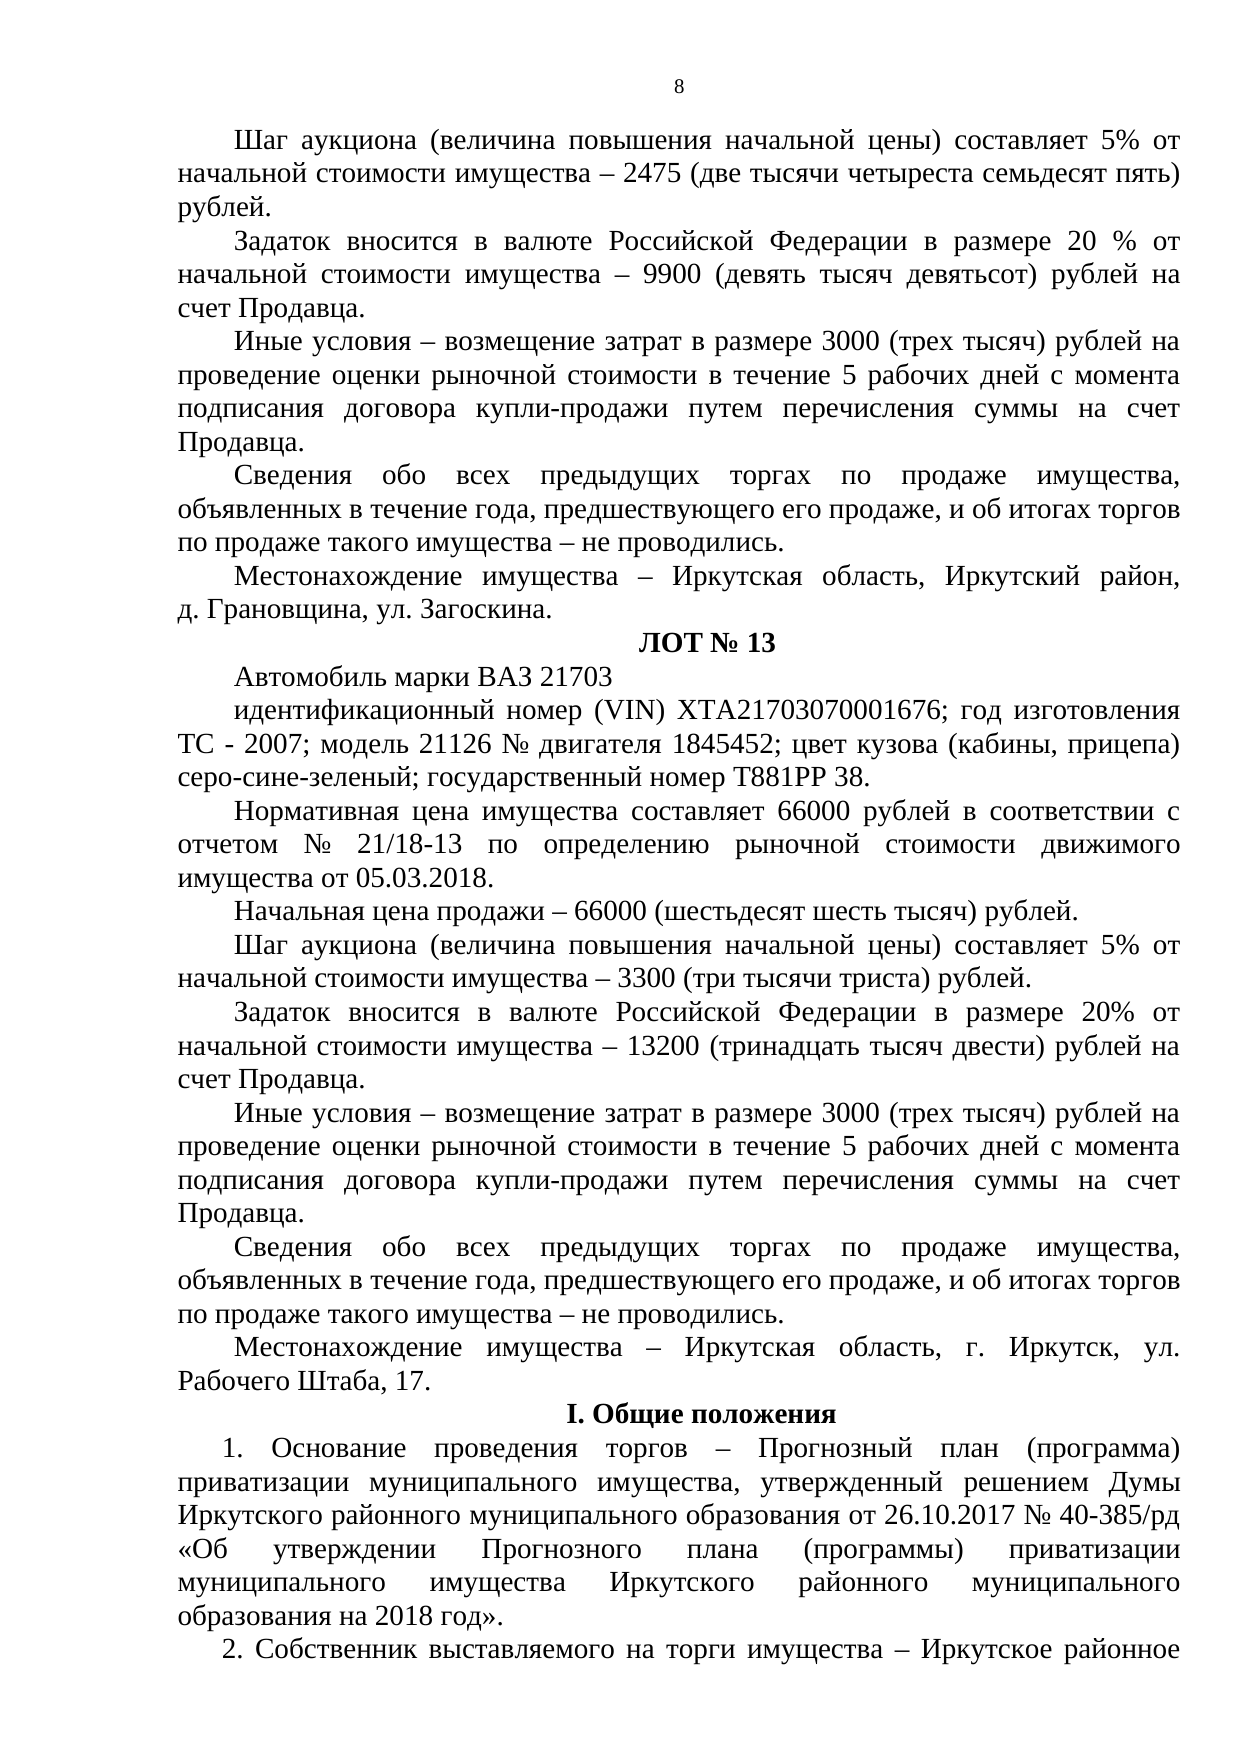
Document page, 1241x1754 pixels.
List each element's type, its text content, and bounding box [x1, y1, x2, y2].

text 1. Основание проведения торгов – Прогнозный план (программа) приватизации муниципального имущества, утвержденный решением Думы Иркутского районного муниципального образования от 26.10.2017 № 40-385/рд «Об утверждении Прогнозного плана (программы) приватизации муниципального имущества Иркутского районного муниципального образования на 2018 год». [177, 1430, 1181, 1631]
text Задаток вносится в валюте Российской Федерации в размере 20% от начальной стоимости имущества – 13200 (тринадцать тысяч двести) рублей на счет Продавца. [177, 994, 1181, 1095]
text Местонахождение имущества – Иркутская область, г. Иркутск, ул. Рабочего Штаба, 17. [177, 1329, 1181, 1397]
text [177, 1631, 1181, 1665]
text Местонахождение имущества – Иркутская область, Иркутский район, д. Грановщина, ул. Загоскина. [177, 558, 1181, 625]
text I. Общие положения [177, 1397, 1181, 1430]
text Иные условия – возмещение затрат в размере 3000 (трех тысяч) рублей на проведение оценки рыночной стоимости в течение 5 рабочих дней с момента подписания договора купли-продажи путем перечисления суммы на счет Продавца. [177, 323, 1181, 457]
text Автомобиль марки ВАЗ 21703 [177, 659, 1181, 692]
text ЛОТ № 13 [177, 625, 1181, 659]
text Иные условия – возмещение затрат в размере 3000 (трех тысяч) рублей на проведение оценки рыночной стоимости в течение 5 рабочих дней с момента подписания договора купли-продажи путем перечисления суммы на счет Продавца. [177, 1095, 1181, 1229]
text Шаг аукциона (величина повышения начальной цены) составляет 5% от начальной стоимости имущества – 2475 (две тысячи четыреста семьдесят пять) рублей. [177, 122, 1181, 223]
text идентификационный номер (VIN) ХТА21703070001676; год изготовления ТС - 2007; модель 21126 № двигателя 1845452; цвет кузова (кабины, прицепа) серо-сине-зеленый; государственный номер Т881РР 38. [177, 692, 1181, 793]
text Нормативная цена имущества составляет 66000 рублей в соответствии с отчетом № 21/18-13 по определению рыночной стоимости движимого имущества от 05.03.2018. [177, 793, 1181, 893]
text Задаток вносится в валюте Российской Федерации в размере 20 % от начальной стоимости имущества – 9900 (девять тысяч девятьсот) рублей на счет Продавца. [177, 223, 1181, 323]
text Шаг аукциона (величина повышения начальной цены) составляет 5% от начальной стоимости имущества – 3300 (три тысячи триста) рублей. [177, 927, 1181, 994]
text Начальная цена продажи – 66000 (шестьдесят шесть тысяч) рублей. [177, 893, 1181, 927]
